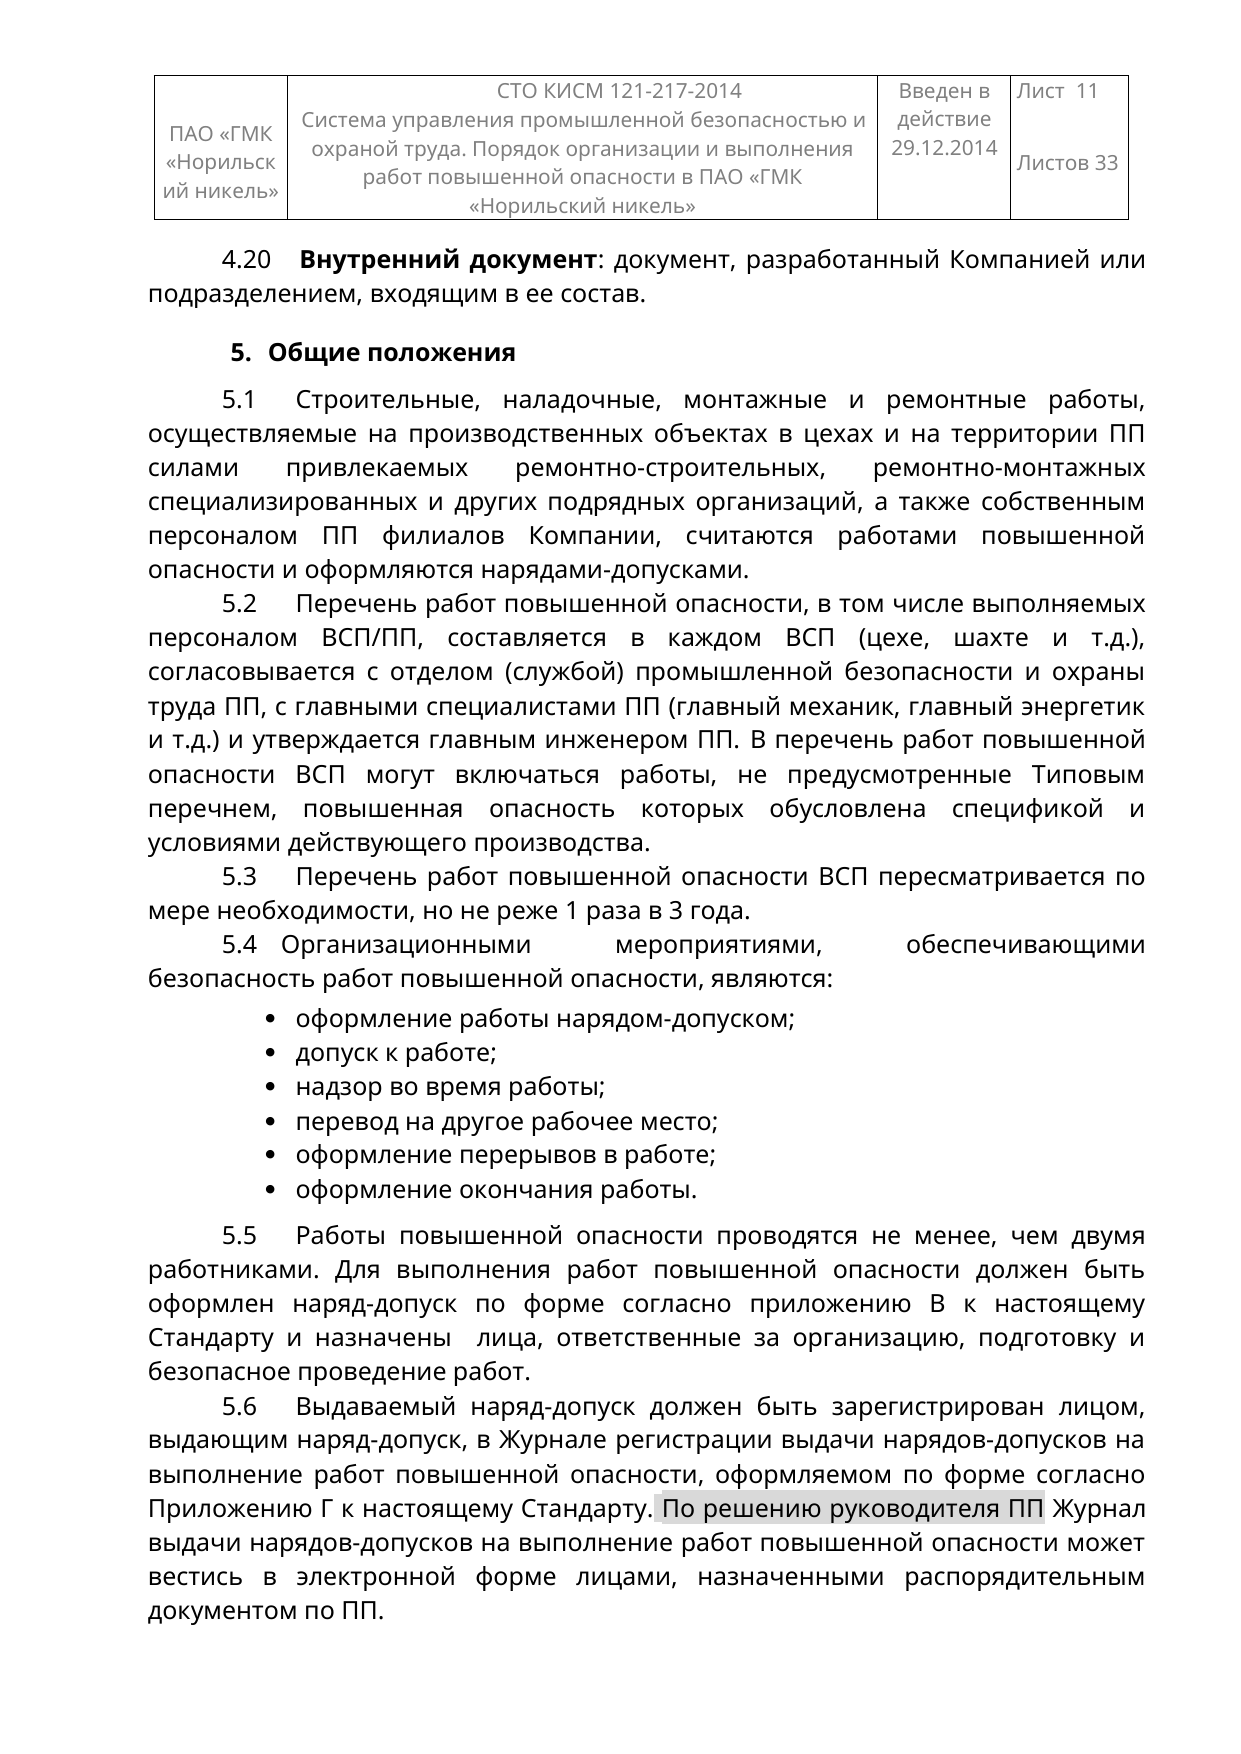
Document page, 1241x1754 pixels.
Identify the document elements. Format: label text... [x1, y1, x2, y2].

list оформление перерывов в работе; [266, 1137, 1146, 1171]
list Организационными мероприятиями, обеспечивающими безопасность работ повышенной опасности, являются: [148, 927, 1146, 995]
list Работы повышенной опасности проводятся не менее, чем двумя работниками. Для выполнения работ повышенной опасности должен быть оформлен наряд-допуск по форме согласно приложению В к настоящему Стандарту и назначены лица, ответственные за организацию, подготовку и безопасное проведение работ. [148, 1218, 1146, 1388]
list Выдаваемый наряд-допуск должен быть зарегистрирован лицом, выдающим наряд-допуск, в Журнале регистрации выдачи нарядов-допусков на выполнение работ повышенной опасности, оформляемом по форме согласно Приложению Г к настоящему Стандарту. По решению руководителя ПП Журнал выдачи нарядов-допусков на выполнение работ повышенной опасности может вестись в электронной форме лицами, назначенными распорядительным документом по ПП. [148, 1388, 1146, 1627]
list оформление работы нарядом-допуском; [266, 1001, 1146, 1035]
list Строительные, наладочные, монтажные и ремонтные работы, осуществляемые на производственных объектах в цехах и на территории ПП силами привлекаемых ремонтно-строительных, ремонтно-монтажных специализированных и других подрядных организаций, а также собственным персоналом ПП филиалов Компании, считаются работами повышенной опасности и оформляются нарядами-допусками. [148, 382, 1146, 586]
list Перечень работ повышенной опасности ВСП пересматривается по мере необходимости, но не реже 1 раза в 3 года. [148, 858, 1146, 927]
list допуск к работе; [266, 1035, 1146, 1069]
list надзор во время работы; [266, 1069, 1146, 1103]
list перевод на другое рабочее место; [266, 1103, 1146, 1137]
list оформление окончания работы. [266, 1171, 1146, 1205]
list Общие положения [230, 335, 1146, 369]
list Перечень работ повышенной опасности, в том числе выполняемых персоналом ВСП/ПП, составляется в каждом ВСП (цехе, шахте и т.д.), согласовывается с отделом (службой) промышленной безопасности и охраны труда ПП, с главными специалистами ПП (главный механик, главный энергетик и т.д.) и утверждается главным инженером ПП. В перечень работ повышенной опасности ВСП могут включаться работы, не предусмотренные Типовым перечнем, повышенная опасность которых обусловлена спецификой и условиями действующего производства. [148, 586, 1146, 858]
list Внутренний документ: документ, разработанный Компанией или подразделением, входящим в ее состав. [148, 242, 1146, 310]
